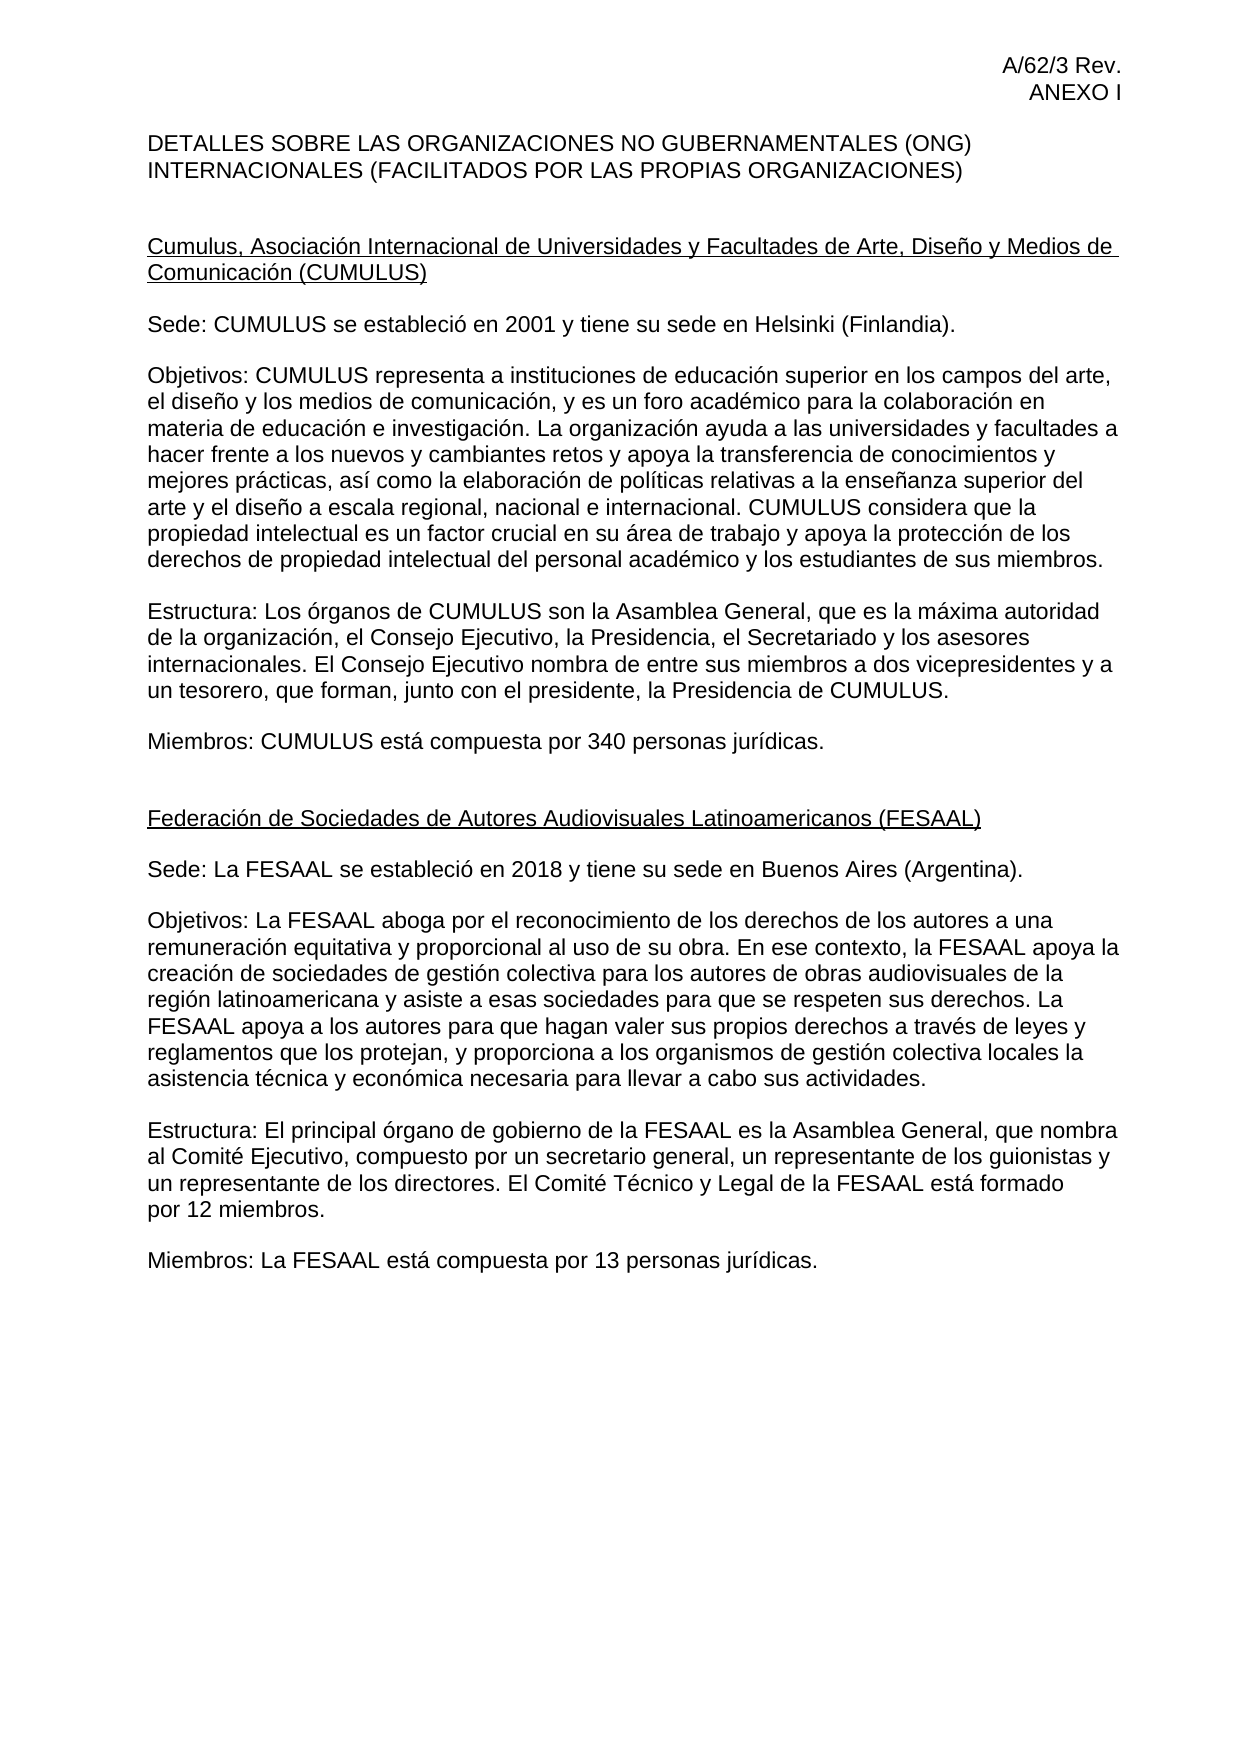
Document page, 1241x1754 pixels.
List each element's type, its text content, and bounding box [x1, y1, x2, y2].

text Estructura: Los órganos de CUMULUS son la Asamblea General, que es la máxima autoridad de la organización, el Consejo Ejecutivo, la Presidencia, el Secretariado y los asesores internacionales. El Consejo Ejecutivo nombra de entre sus miembros a dos vicepresidentes y a un tesorero, que forman, junto con el presidente, la Presidencia de CUMULUS. [147, 598, 1122, 703]
text Miembros: CUMULUS está compuesta por 340 personas jurídicas. [147, 728, 1122, 754]
text Objetivos: La FESAAL aboga por el reconocimiento de los derechos de los autores a una remuneración equitativa y proporcional al uso de su obra. En ese contexto, la FESAAL apoya la creación de sociedades de gestión colectiva para los autores de obras audiovisuales de la región latinoamericana y asiste a esas sociedades para que se respeten sus derechos. La FESAAL apoya a los autores para que hagan valer sus propios derechos a través de leyes y reglamentos que los protejan, y proporciona a los organismos de gestión colectiva locales la asistencia técnica y económica necesaria para llevar a cabo sus actividades. [147, 907, 1122, 1092]
text Objetivos: CUMULUS representa a instituciones de educación superior en los campos del arte, el diseño y los medios de comunicación, y es un foro académico para la colaboración en materia de educación e investigación. La organización ayuda a las universidades y facultades a hacer frente a los nuevos y cambiantes retos y apoya la transferencia de conocimientos y mejores prácticas, así como la elaboración de políticas relativas a la enseñanza superior del arte y el diseño a escala regional, nacional e internacional. CUMULUS considera que la propiedad intelectual es un factor crucial en su área de trabajo y apoya la protección de los derechos de propiedad intelectual del personal académico y los estudiantes de sus miembros. [147, 362, 1122, 573]
text Sede: La FESAAL se estableció en 2018 y tiene su sede en Buenos Aires (Argentina). [147, 856, 1122, 882]
subtitle Detalles sobre las organizaciones no gubernamentales (ONG) internacionales (facilitados por las propias organizaciones) [147, 130, 1122, 183]
text Sede: CUMULUS se estableció en 2001 y tiene su sede en Helsinki (Finlandia). [147, 311, 1122, 337]
text Estructura: El principal órgano de gobierno de la FESAAL es la Asamblea General, que nombra al Comité Ejecutivo, compuesto por un secretario general, un representante de los guionistas y un representante de los directores. El Comité Técnico y Legal de la FESAAL está formado por 12 miembros. [147, 1117, 1122, 1222]
subtitle Cumulus, Asociación Internacional de Universidades y Facultades de Arte, Diseño y Medios de Comunicación (CUMULUS) [147, 233, 1122, 286]
subtitle Federación de Sociedades de Autores Audiovisuales Latinoamericanos (FESAAL) [147, 804, 1122, 831]
text Miembros: La FESAAL está compuesta por 13 personas jurídicas. [147, 1247, 1122, 1273]
